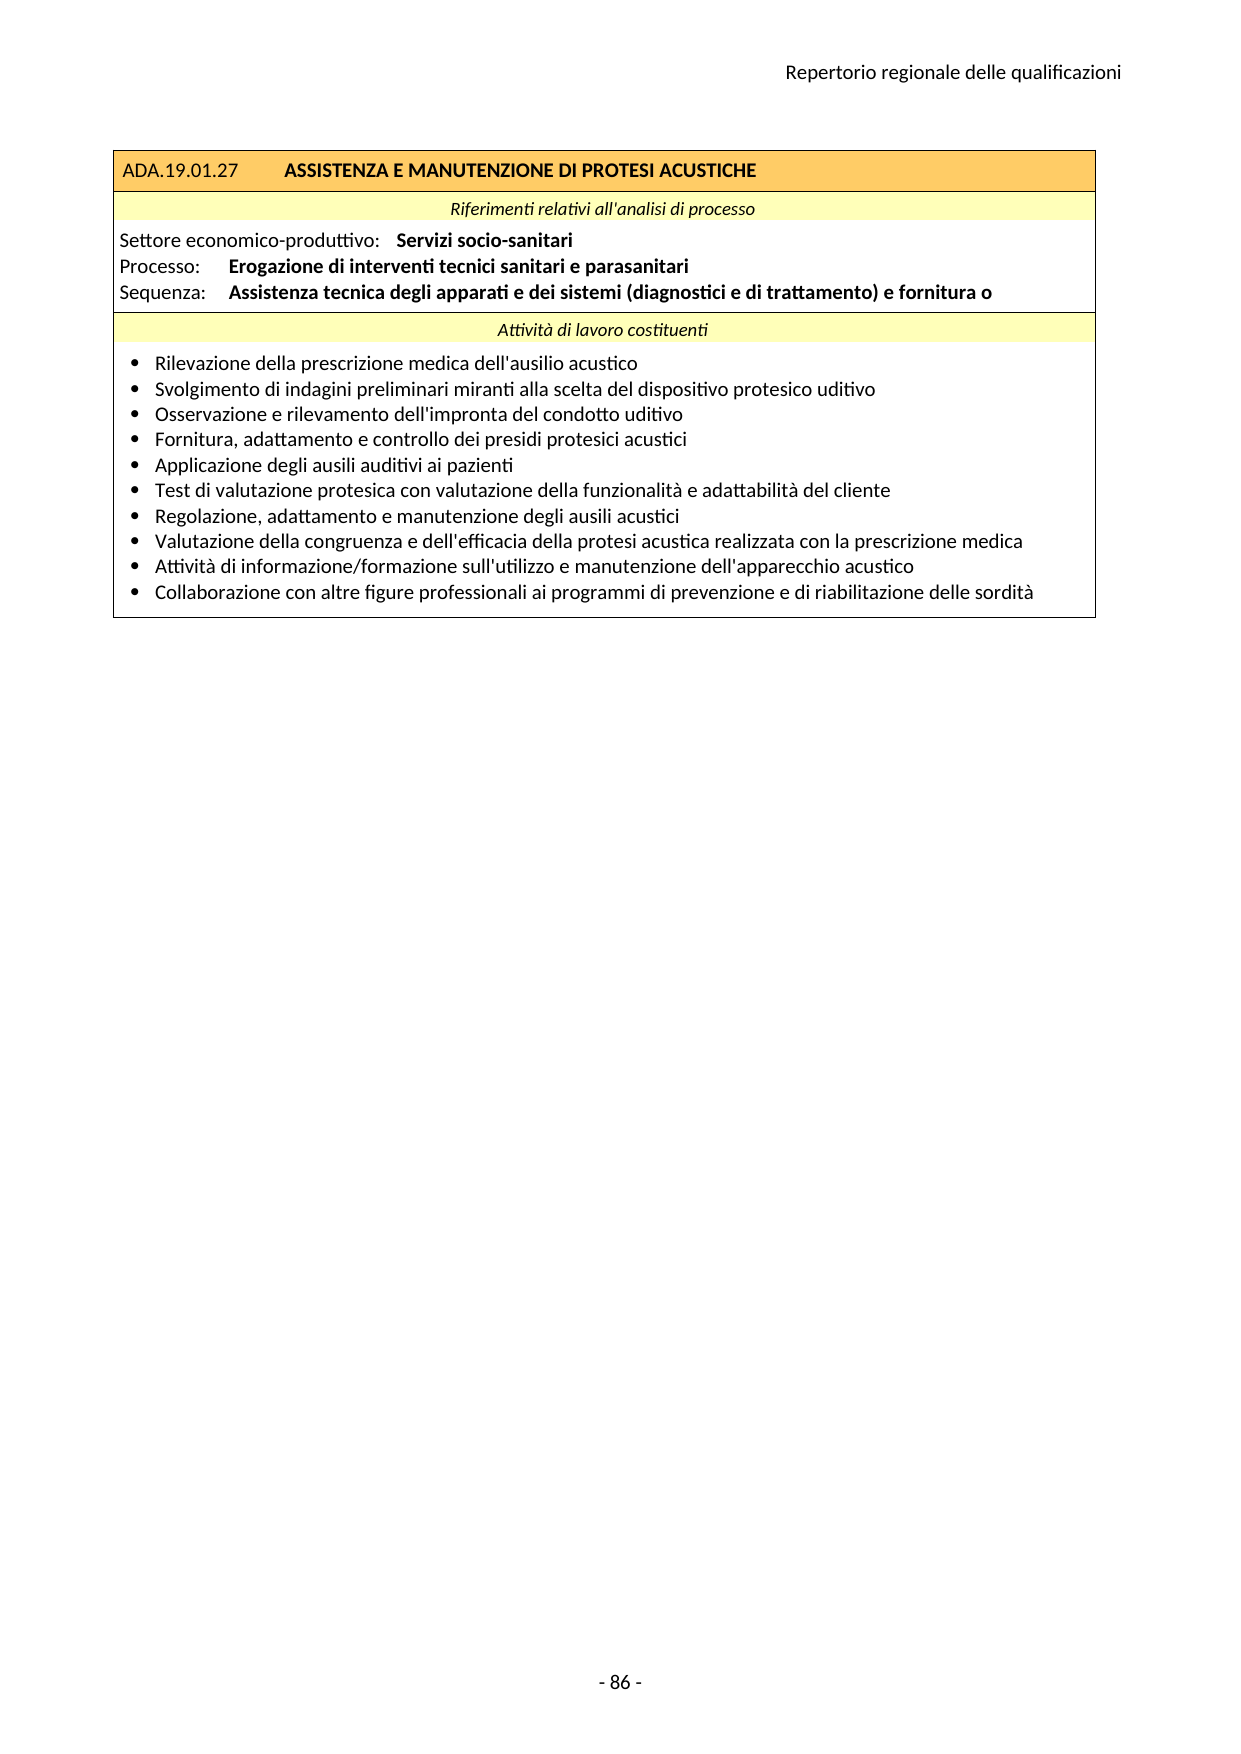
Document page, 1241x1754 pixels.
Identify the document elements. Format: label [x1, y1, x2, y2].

table_header [107, 144, 1110, 624]
